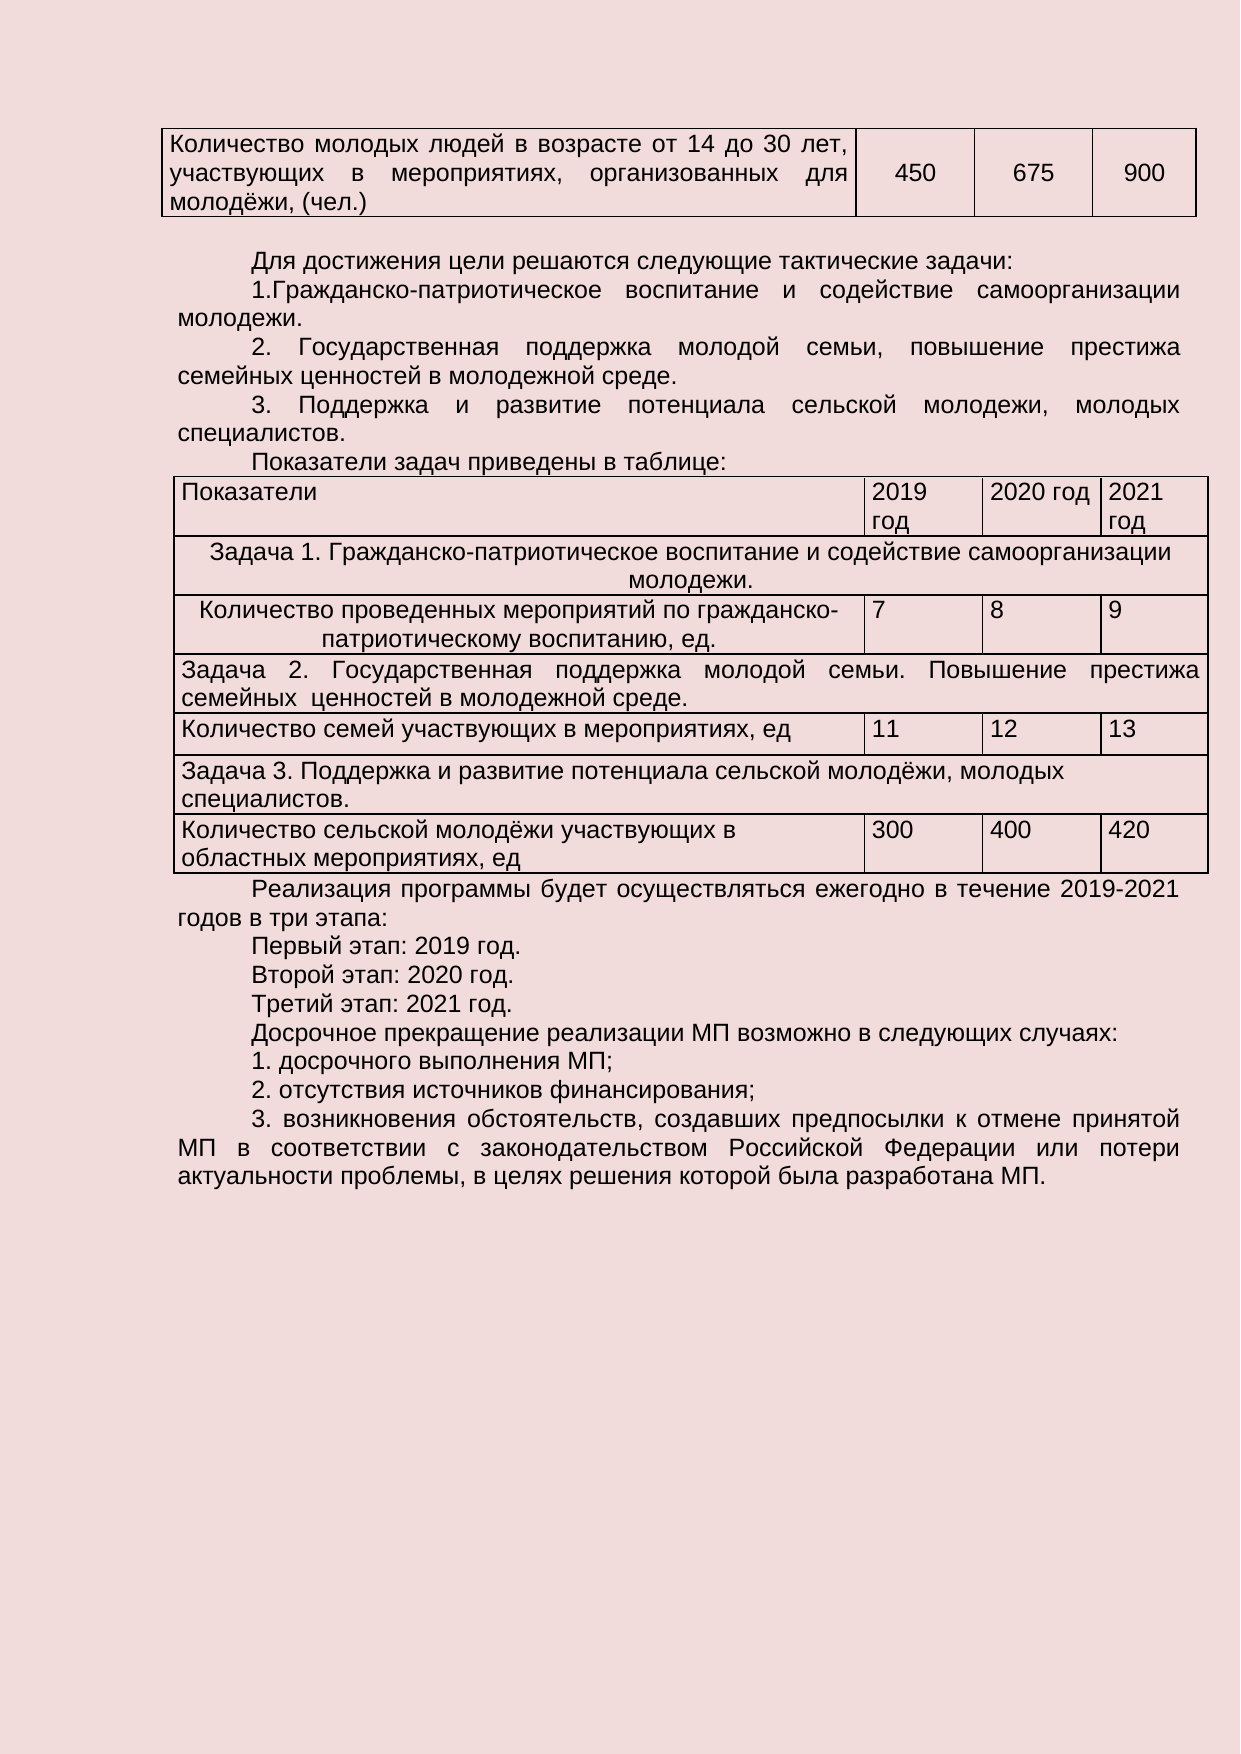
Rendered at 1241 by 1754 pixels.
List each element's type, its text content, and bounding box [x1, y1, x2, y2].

text Досрочное прекращение реализации МП возможно в следующих случаях: [177, 1017, 1181, 1046]
text Третий этап: 2021 год. [177, 989, 1181, 1017]
table_header 2021 год [1102, 477, 1207, 535]
text Реализация программы будет осуществляться ежегодно в течение 2019-2021 годов в три этапа: [177, 874, 1181, 931]
table_cell Задача 3. Поддержка и развитие потенциала сельской молодёжи, молодых специалистов. [175, 756, 1207, 813]
text 1.Гражданско-патриотическое воспитание и содействие самоорганизации молодежи. [177, 274, 1181, 332]
table_cell Количество семей участвующих в мероприятиях, ед [175, 714, 864, 754]
table_cell 450 [857, 129, 974, 216]
text 3. возникновения обстоятельств, создавших предпосылки к отмене принятой МП в соответствии с законодательством Российской Федерации или потери актуальности проблемы, в целях решения которой была разработана МП. [177, 1104, 1181, 1190]
table_cell Задача 1. Гражданско-патриотическое воспитание и содействие самоорганизации молодежи. [175, 537, 1207, 594]
table_cell Количество сельской молодёжи участвующих в областных мероприятиях, ед [175, 815, 864, 872]
table_cell Задача 2. Государственная поддержка молодой семьи. Повышение престижа семейных ценностей в молодежной среде. [175, 655, 1207, 712]
text 3. Поддержка и развитие потенциала сельской молодежи, молодых специалистов. [177, 389, 1181, 447]
table_cell 400 [983, 815, 1100, 872]
table_header 2020 год [983, 477, 1101, 535]
table_cell 13 [1102, 714, 1207, 754]
text 2. Государственная поддержка молодой семьи, повышение престижа семейных ценностей в молодежной среде. [177, 332, 1181, 389]
table_header Показатели [175, 477, 864, 535]
table_cell 420 [1102, 815, 1207, 872]
table_cell 9 [1102, 596, 1207, 653]
table_cell 8 [983, 596, 1100, 653]
text Показатели задач приведены в таблице: [177, 447, 1181, 476]
table_cell 7 [865, 596, 982, 653]
text Второй этап: 2020 год. [177, 960, 1181, 989]
table_header 2019 год [865, 477, 982, 535]
table_cell 900 [1093, 129, 1195, 216]
table_cell 12 [983, 714, 1100, 754]
table_cell 11 [865, 714, 982, 754]
text Первый этап: 2019 год. [177, 931, 1181, 960]
table_cell 300 [865, 815, 982, 872]
text 1. досрочного выполнения МП; [177, 1046, 1181, 1075]
text Для достижения цели решаются следующие тактические задачи: [177, 246, 1181, 274]
table_cell Количество проведенных мероприятий по гражданско-патриотическому воспитанию, ед. [175, 596, 864, 653]
table_cell Количество молодых людей в возрасте от 14 до 30 лет, участвующих в мероприятиях, организованных для молодёжи, (чел.) [163, 129, 855, 216]
text 2. отсутствия источников финансирования; [177, 1075, 1181, 1104]
table_cell 675 [975, 129, 1092, 216]
